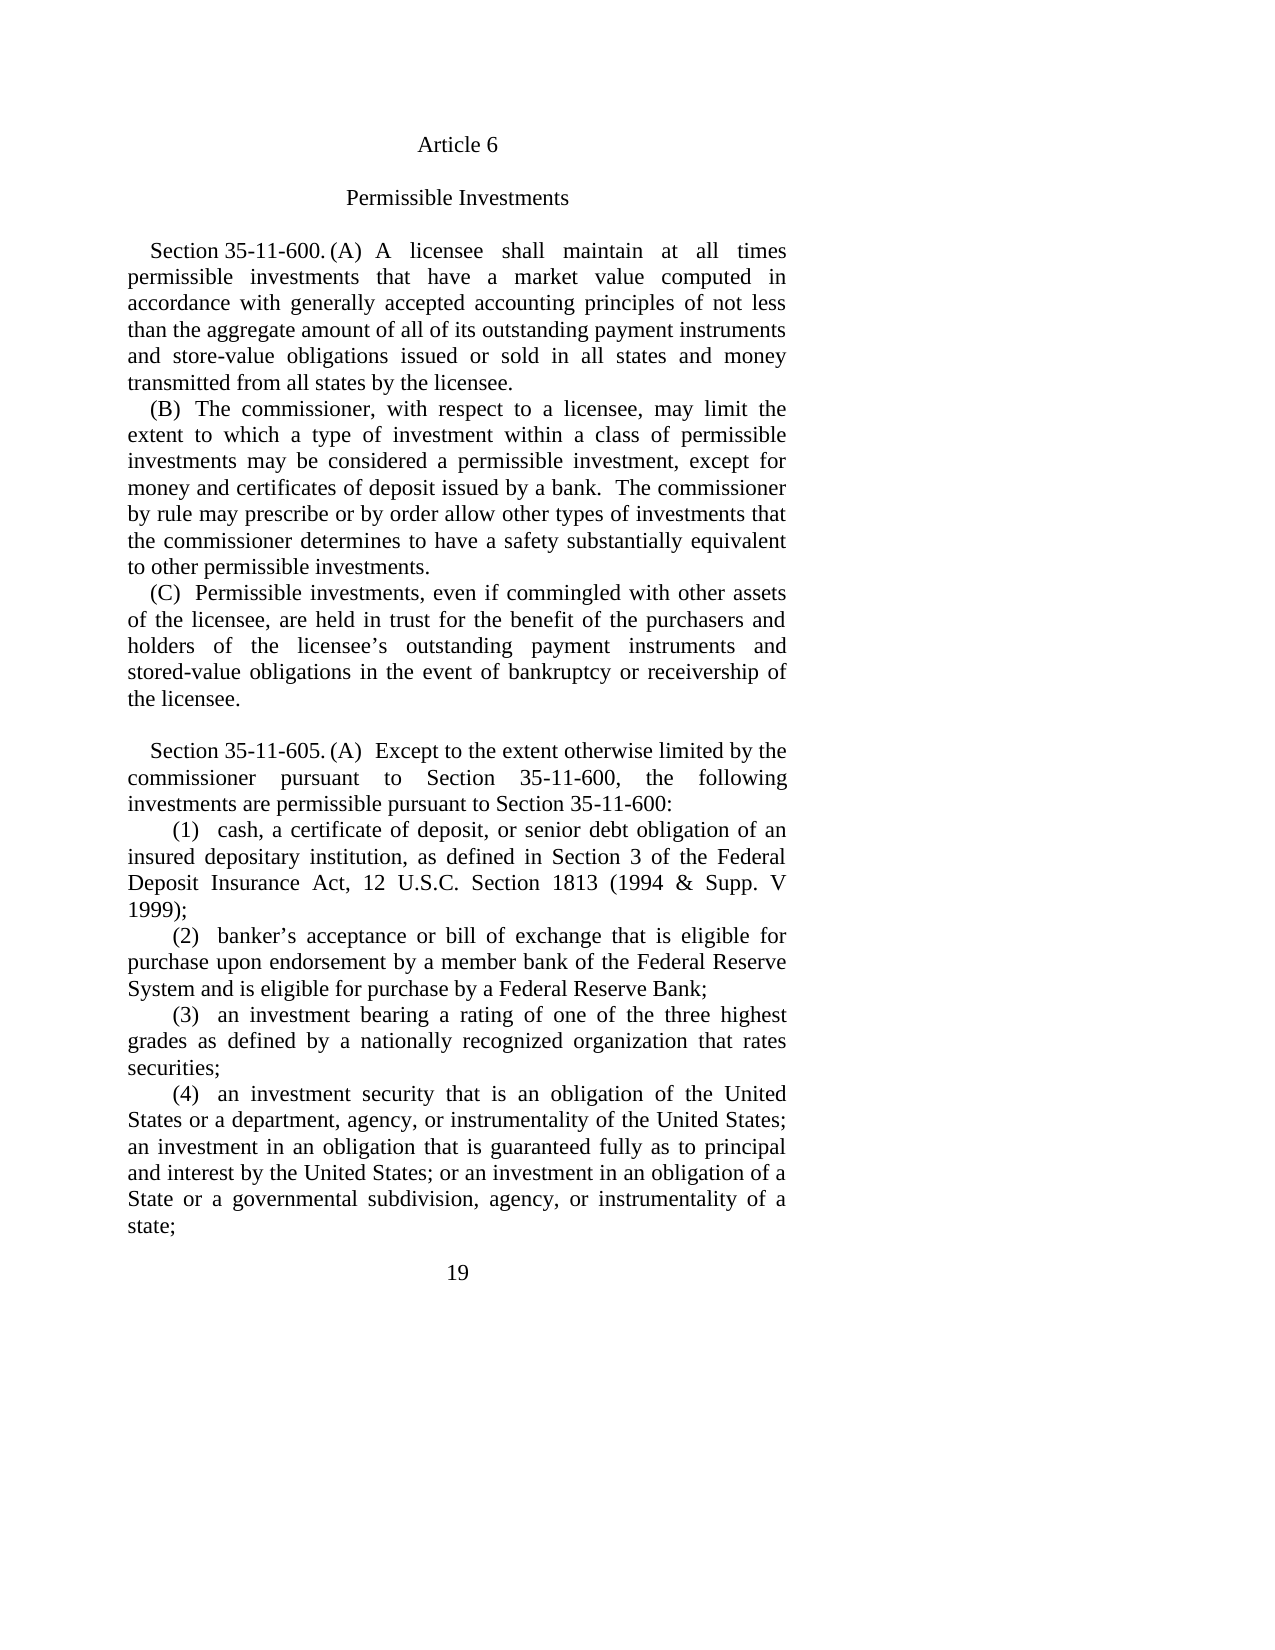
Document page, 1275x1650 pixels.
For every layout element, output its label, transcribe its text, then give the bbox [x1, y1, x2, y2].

text Section 35-11-600. (A) A licensee shall maintain at all times permissible investments that have a market value computed in accordance with generally accepted accounting principles of not less than the aggregate amount of all of its outstanding payment instruments and store-value obligations issued or sold in all states and money transmitted from all states by the licensee. [127, 237, 787, 395]
text (3) an investment bearing a rating of one of the three highest grades as defined by a nationally recognized organization that rates securities; [127, 1001, 787, 1080]
text (C) Permissible investments, even if commingled with other assets of the licensee, are held in trust for the benefit of the purchasers and holders of the licensee’s outstanding payment instruments and stored-value obligations in the event of bankruptcy or receivership of the licensee. [127, 579, 787, 711]
text Article 6 [127, 131, 787, 158]
text (4) an investment security that is an obligation of the United States or a department, agency, or instrumentality of the United States; an investment in an obligation that is guaranteed fully as to principal and interest by the United States; or an investment in an obligation of a State or a governmental subdivision, agency, or instrumentality of a state; [127, 1080, 787, 1238]
text (B) The commissioner, with respect to a licensee, may limit the extent to which a type of investment within a class of permissible investments may be considered a permissible investment, except for money and certificates of deposit issued by a bank. The commissioner by rule may prescribe or by order allow other types of investments that the commissioner determines to have a safety substantially equivalent to other permissible investments. [127, 395, 787, 579]
text (1) cash, a certificate of deposit, or senior debt obligation of an insured depositary institution, as defined in Section 3 of the Federal Deposit Insurance Act, 12 U.S.C. Section 1813 (1994 & Supp. V 1999); [127, 817, 787, 922]
text Section 35-11-605. (A) Except to the extent otherwise limited by the commissioner pursuant to Section 35-11-600, the following investments are permissible pursuant to Section 35-11-600: [127, 737, 787, 817]
text (2) banker’s acceptance or bill of exchange that is eligible for purchase upon endorsement by a member bank of the Federal Reserve System and is eligible for purchase by a Federal Reserve Bank; [127, 922, 787, 1001]
text Permissible Investments [127, 184, 787, 210]
